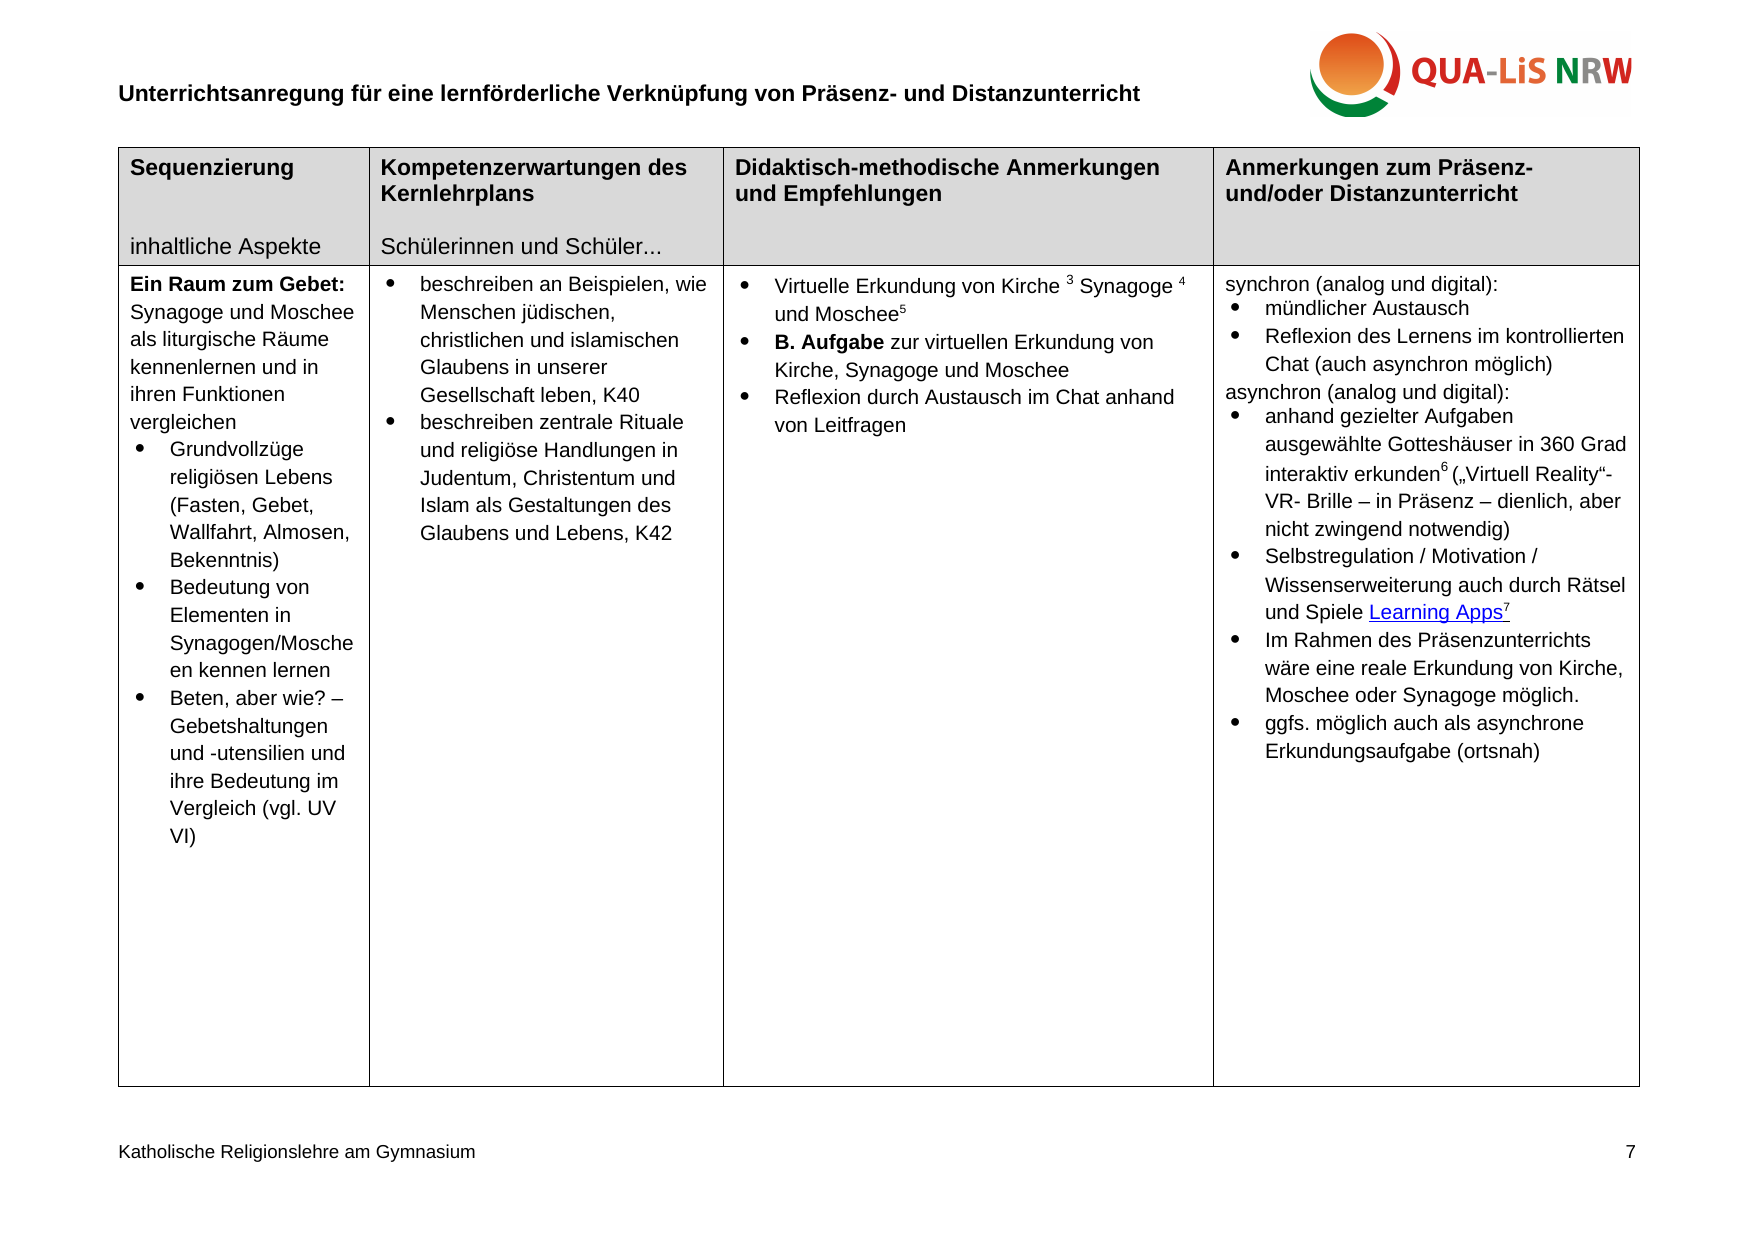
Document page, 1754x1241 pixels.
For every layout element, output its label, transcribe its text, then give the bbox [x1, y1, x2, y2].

table_cell beschreiben an Beispielen, wie Menschen jüdischen, christlichen und islamischen Glaubens in unserer Gesellschaft leben, K40 beschreiben zentrale Rituale und religiöse Handlungen in Judentum, Christentum und Islam als Gestaltungen des Glaubens und Lebens, K42 [370, 266, 723, 1086]
table_header Kompetenzerwartungen des Kernlehrplans Schülerinnen und Schüler... [370, 148, 723, 265]
table_header Anmerkungen zum Präsenz- und/oder Distanzunterricht [1214, 148, 1639, 265]
table_header Didaktisch-methodische Anmerkungen und Empfehlungen [724, 148, 1213, 265]
table_header Sequenzierung inhaltliche Aspekte [119, 148, 369, 265]
picture [1309, 31, 1631, 117]
table_cell Virtuelle Erkundung von Kirche 3 Synagoge 4 und Moschee5 B. Aufgabe zur virtuellen Erkundung von Kirche, Synagoge und Moschee Reflexion durch Austausch im Chat anhand von Leitfragen [724, 266, 1213, 1086]
table_cell Ein Raum zum Gebet: Synagoge und Moschee als liturgische Räume kennenlernen und in ihren Funktionen vergleichen Grundvollzüge religiösen Lebens (Fasten, Gebet, Wallfahrt, Almosen, Bekenntnis) Bedeutung von Elementen in Synagogen/Moscheen kennen lernen Beten, aber wie? – Gebetshaltungen und -utensilien und ihre Bedeutung im Vergleich (vgl. UV VI) [119, 266, 369, 1086]
table_cell synchron (analog und digital): mündlicher Austausch Reflexion des Lernens im kontrollierten Chat (auch asynchron möglich) asynchron (analog und digital): anhand gezielter Aufgaben ausgewählte Gotteshäuser in 360 Grad interaktiv erkunden6 („Virtuell Reality“-VR- Brille – in Präsenz – dienlich, aber nicht zwingend notwendig) Selbstregulation / Motivation / Wissenserweiterung auch durch Rätsel und Spiele Learning Apps7 Im Rahmen des Präsenzunterrichts wäre eine reale Erkundung von Kirche, Moschee oder Synagoge möglich. ggfs. möglich auch als asynchrone Erkundungsaufgabe (ortsnah) [1214, 266, 1639, 1086]
